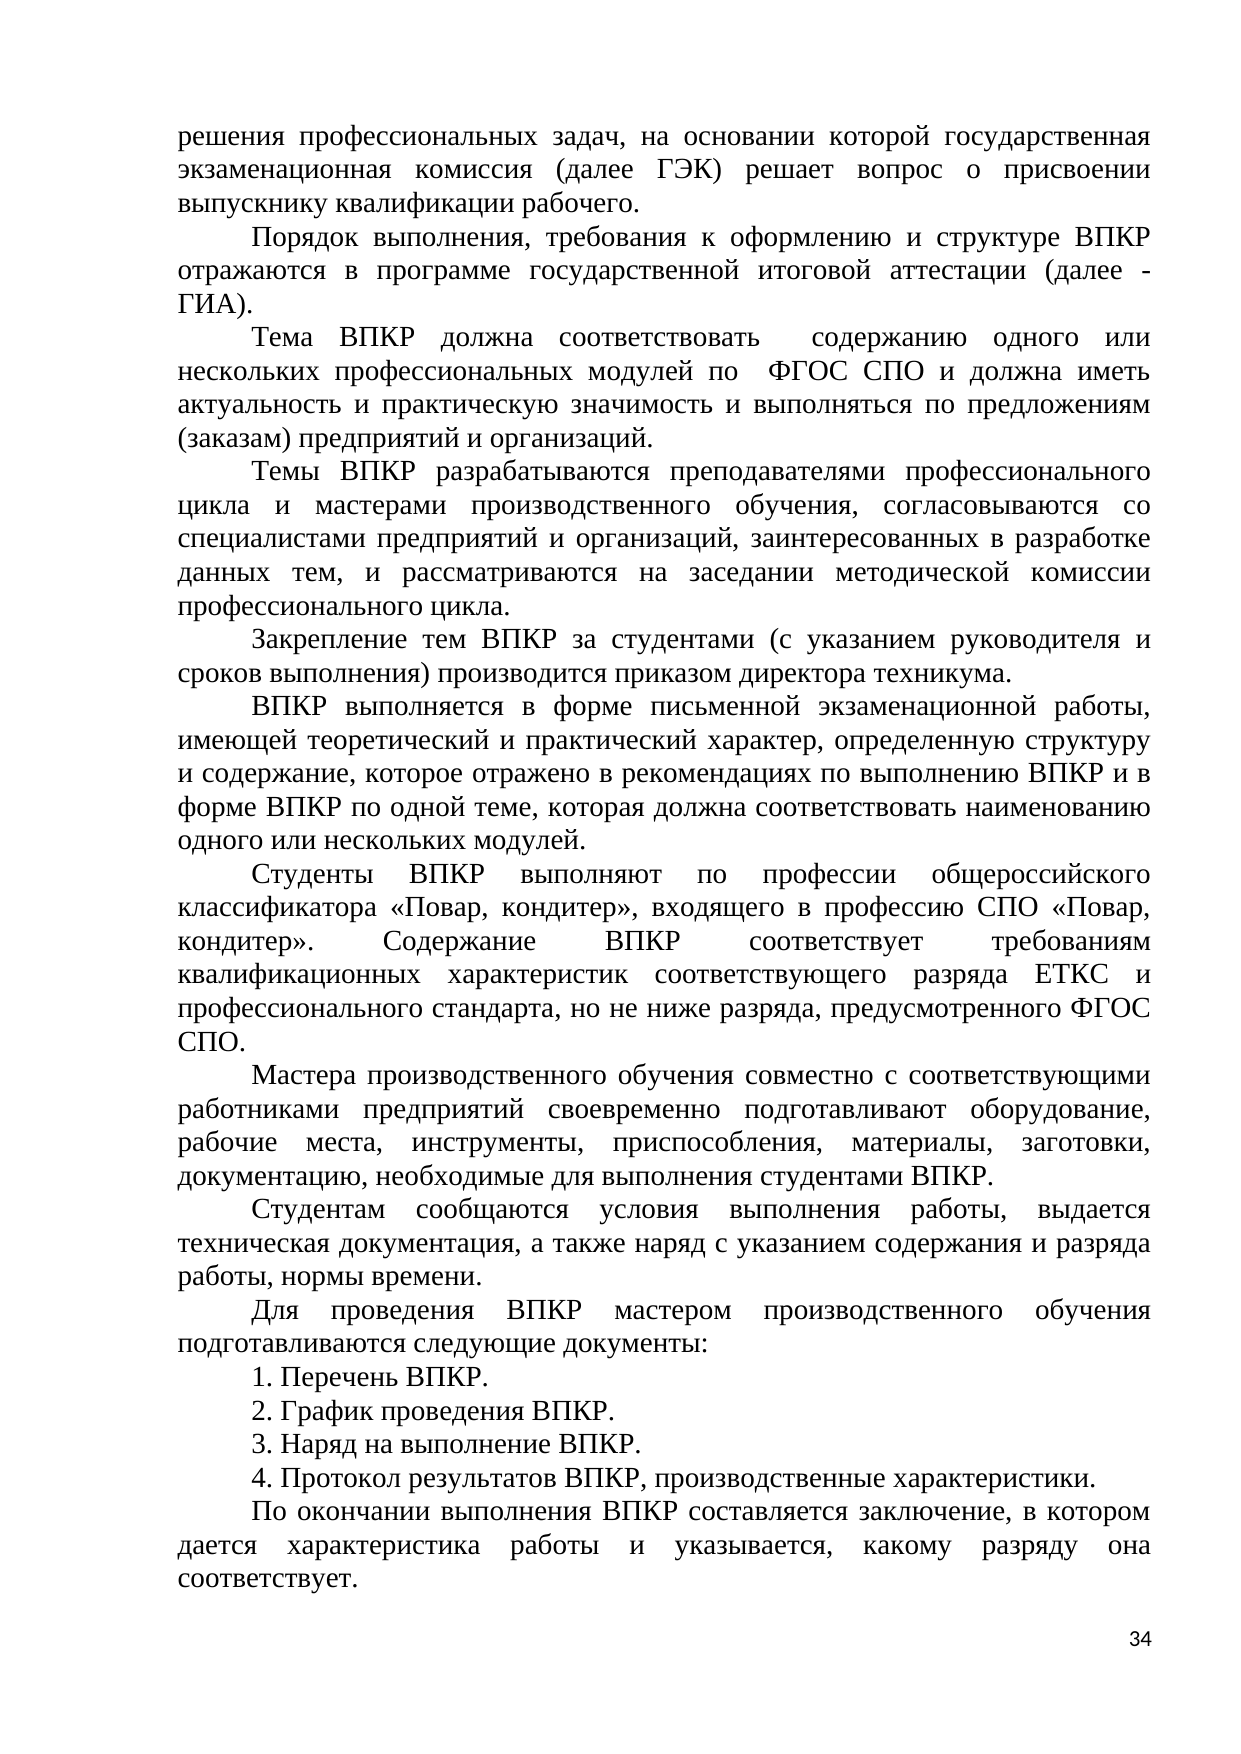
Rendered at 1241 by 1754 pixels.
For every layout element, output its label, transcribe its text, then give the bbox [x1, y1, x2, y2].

text По окончании выполнения ВПКР составляется заключение, в котором дается характеристика работы и указывается, какому разряду она соответствует. [177, 1493, 1152, 1594]
text ВПКР выполняется в форме письменной экзаменационной работы, имеющей теоретический и практический характер, определенную структуру и содержание, которое отражено в рекомендациях по выполнению ВПКР и в форме ВПКР по одной теме, которая должна соответствовать наименованию одного или нескольких модулей. [177, 688, 1152, 856]
text 1. Перечень ВПКР. [177, 1359, 1152, 1393]
text Для проведения ВПКР мастером производственного обучения подготавливаются следующие документы: [177, 1292, 1152, 1359]
text Порядок выполнения, требования к оформлению и структуре ВПКР отражаются в программе государственной итоговой аттестации (далее - ГИА). [177, 219, 1152, 319]
text Закрепление тем ВПКР за студентами (с указанием руководителя и сроков выполнения) производится приказом директора техникума. [177, 621, 1152, 688]
text 3. Наряд на выполнение ВПКР. [177, 1426, 1152, 1460]
text Мастера производственного обучения совместно с соответствующими работниками предприятий своевременно подготавливают оборудование, рабочие места, инструменты, приспособления, материалы, заготовки, документацию, необходимые для выполнения студентами ВПКР. [177, 1057, 1152, 1191]
text 2. График проведения ВПКР. [177, 1393, 1152, 1426]
text Студенты ВПКР выполняют по профессии общероссийского классификатора «Повар, кондитер», входящего в профессию СПО «Повар, кондитер». Содержание ВПКР соответствует требованиям квалификационных характеристик соответствующего разряда ЕТКС и профессионального стандарта, но не ниже разряда, предусмотренного ФГОС СПО. [177, 856, 1152, 1057]
text 4. Протокол результатов ВПКР, производственные характеристики. [177, 1460, 1152, 1493]
text Тема ВПКР должна соответствовать содержанию одного или нескольких профессиональных модулей по ФГОС СПО и должна иметь актуальность и практическую значимость и выполняться по предложениям (заказам) предприятий и организаций. [177, 319, 1152, 453]
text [177, 118, 1152, 219]
text Студентам сообщаются условия выполнения работы, выдается техническая документация, а также наряд с указанием содержания и разряда работы, нормы времени. [177, 1191, 1152, 1292]
text Темы ВПКР разрабатываются преподавателями профессионального цикла и мастерами производственного обучения, согласовываются со специалистами предприятий и организаций, заинтересованных в разработке данных тем, и рассматриваются на заседании методической комиссии профессионального цикла. [177, 453, 1152, 621]
